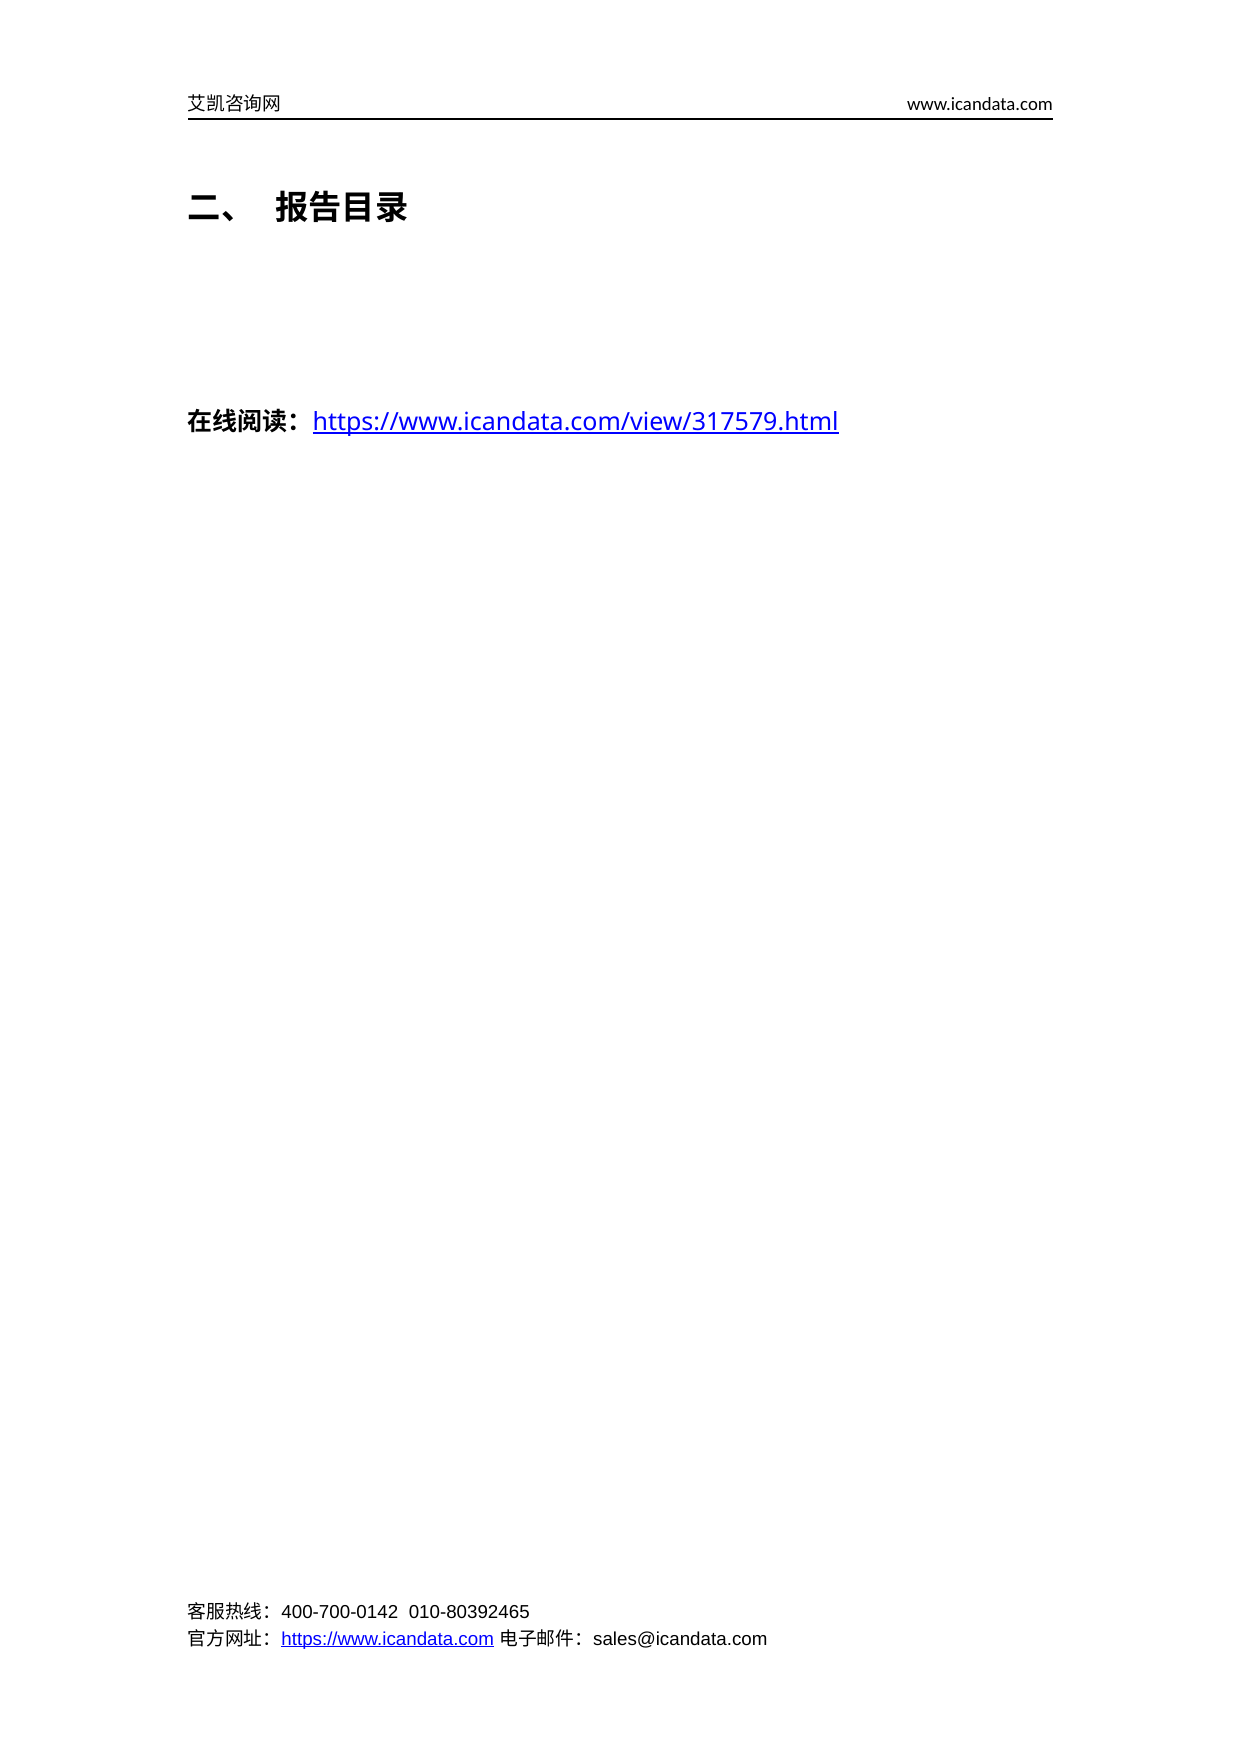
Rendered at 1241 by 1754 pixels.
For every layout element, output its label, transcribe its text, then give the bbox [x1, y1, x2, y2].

subtitle 报告目录 [187, 172, 1053, 237]
text 在线阅读：https://www.icandata.com/view/317579.html [187, 387, 1053, 452]
